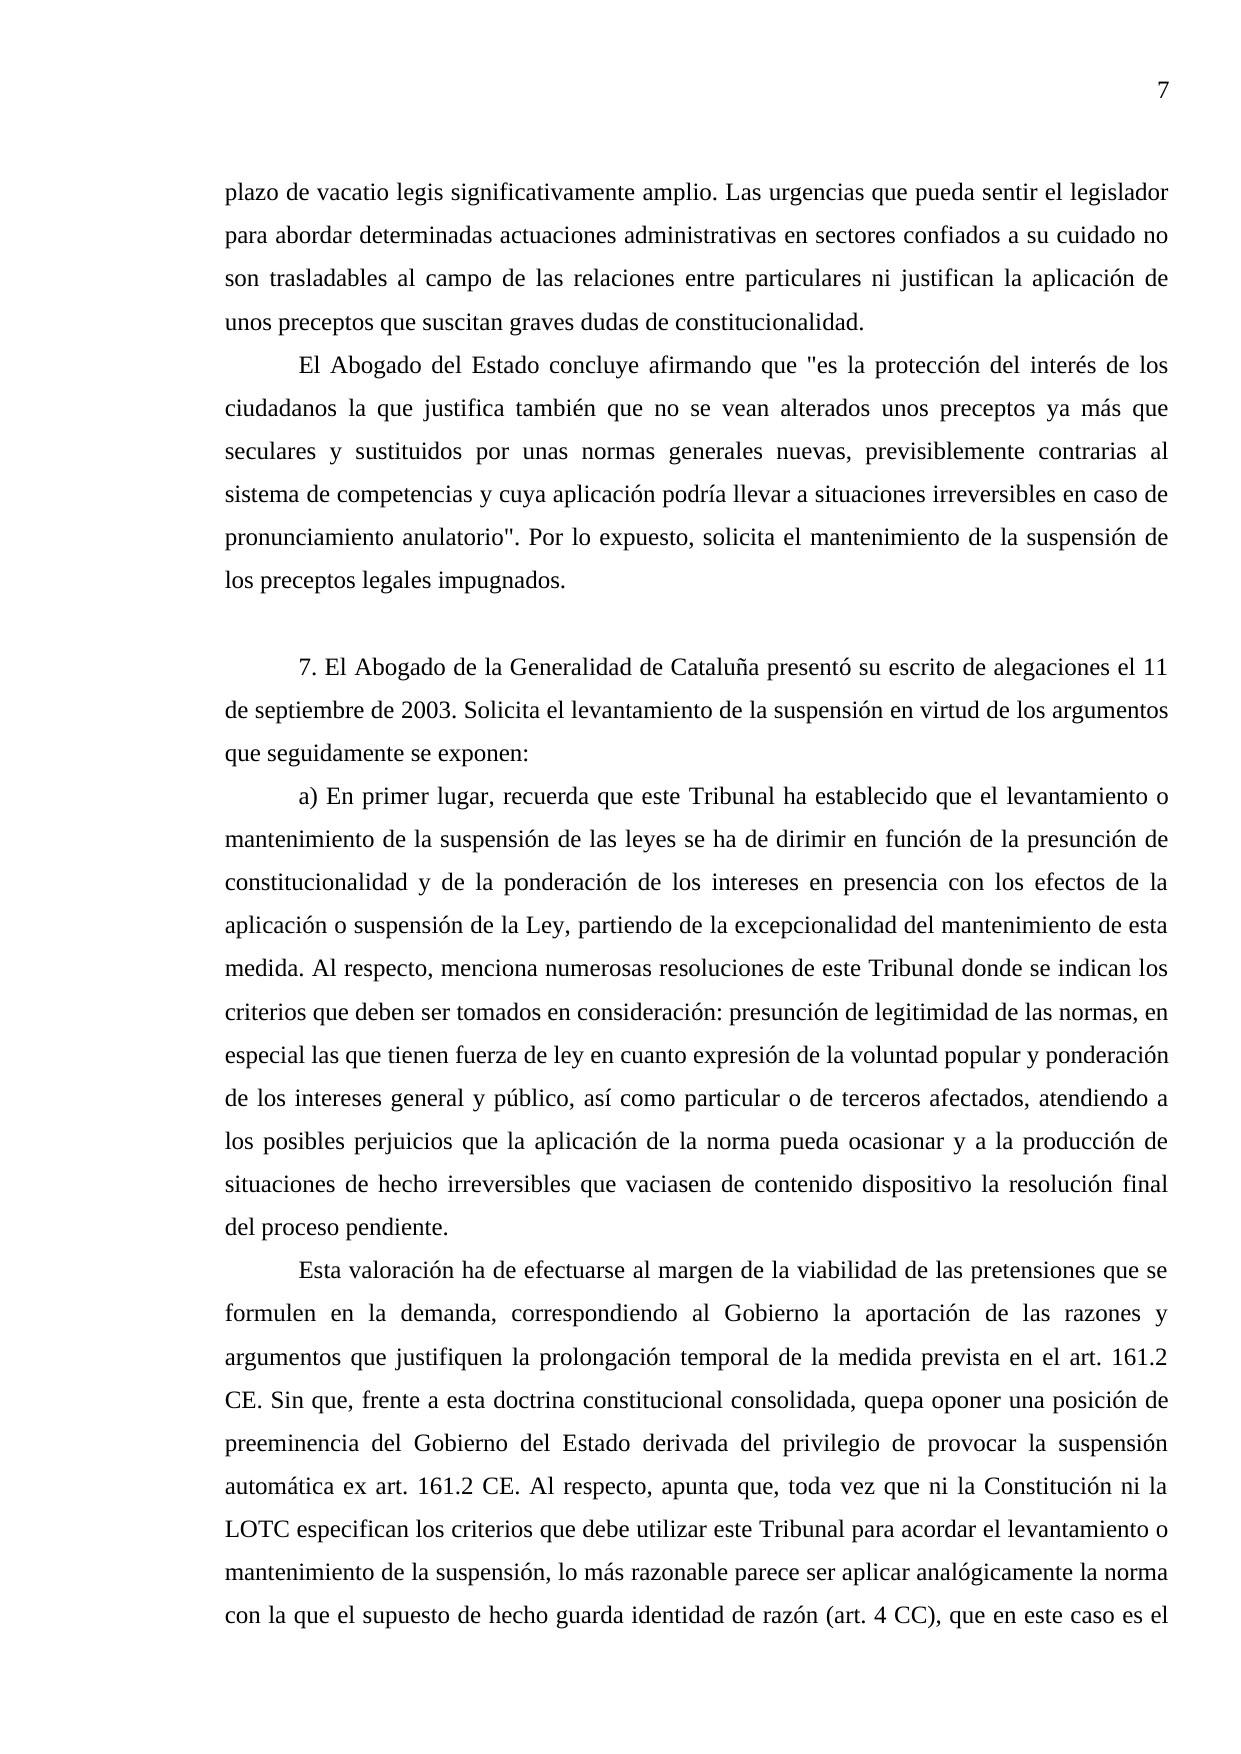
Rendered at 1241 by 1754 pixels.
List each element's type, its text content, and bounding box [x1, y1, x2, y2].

text El Abogado del Estado concluye afirmando que "es la protección del interés de los ciudadanos la que justifica también que no se vean alterados unos preceptos ya más que seculares y sustituidos por unas normas generales nuevas, previsiblemente contrarias al sistema de competencias y cuya aplicación podría llevar a situaciones irreversibles en caso de pronunciamiento anulatorio". Por lo expuesto, solicita el mantenimiento de la suspensión de los preceptos legales impugnados. [224, 350, 1169, 594]
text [224, 1255, 1169, 1629]
text 7. El Abogado de la Generalidad de Cataluña presentó su escrito de alegaciones el 11 de septiembre de 2003. Solicita el levantamiento de la suspensión en virtud de los argumentos que seguidamente se exponen: [224, 652, 1169, 767]
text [224, 177, 1169, 335]
text a) En primer lugar, recuerda que este Tribunal ha establecido que el levantamiento o mantenimiento de la suspensión de las leyes se ha de dirimir en función de la presunción de constitucionalidad y de la ponderación de los intereses en presencia con los efectos de la aplicación o suspensión de la Ley, partiendo de la excepcionalidad del mantenimiento de esta medida. Al respecto, menciona numerosas resoluciones de este Tribunal donde se indican los criterios que deben ser tomados en consideración: presunción de legitimidad de las normas, en especial las que tienen fuerza de ley en cuanto expresión de la voluntad popular y ponderación de los intereses general y público, así como particular o de terceros afectados, atendiendo a los posibles perjuicios que la aplicación de la norma pueda ocasionar y a la producción de situaciones de hecho irreversibles que vaciasen de contenido dispositivo la resolución final del proceso pendiente. [224, 781, 1169, 1241]
